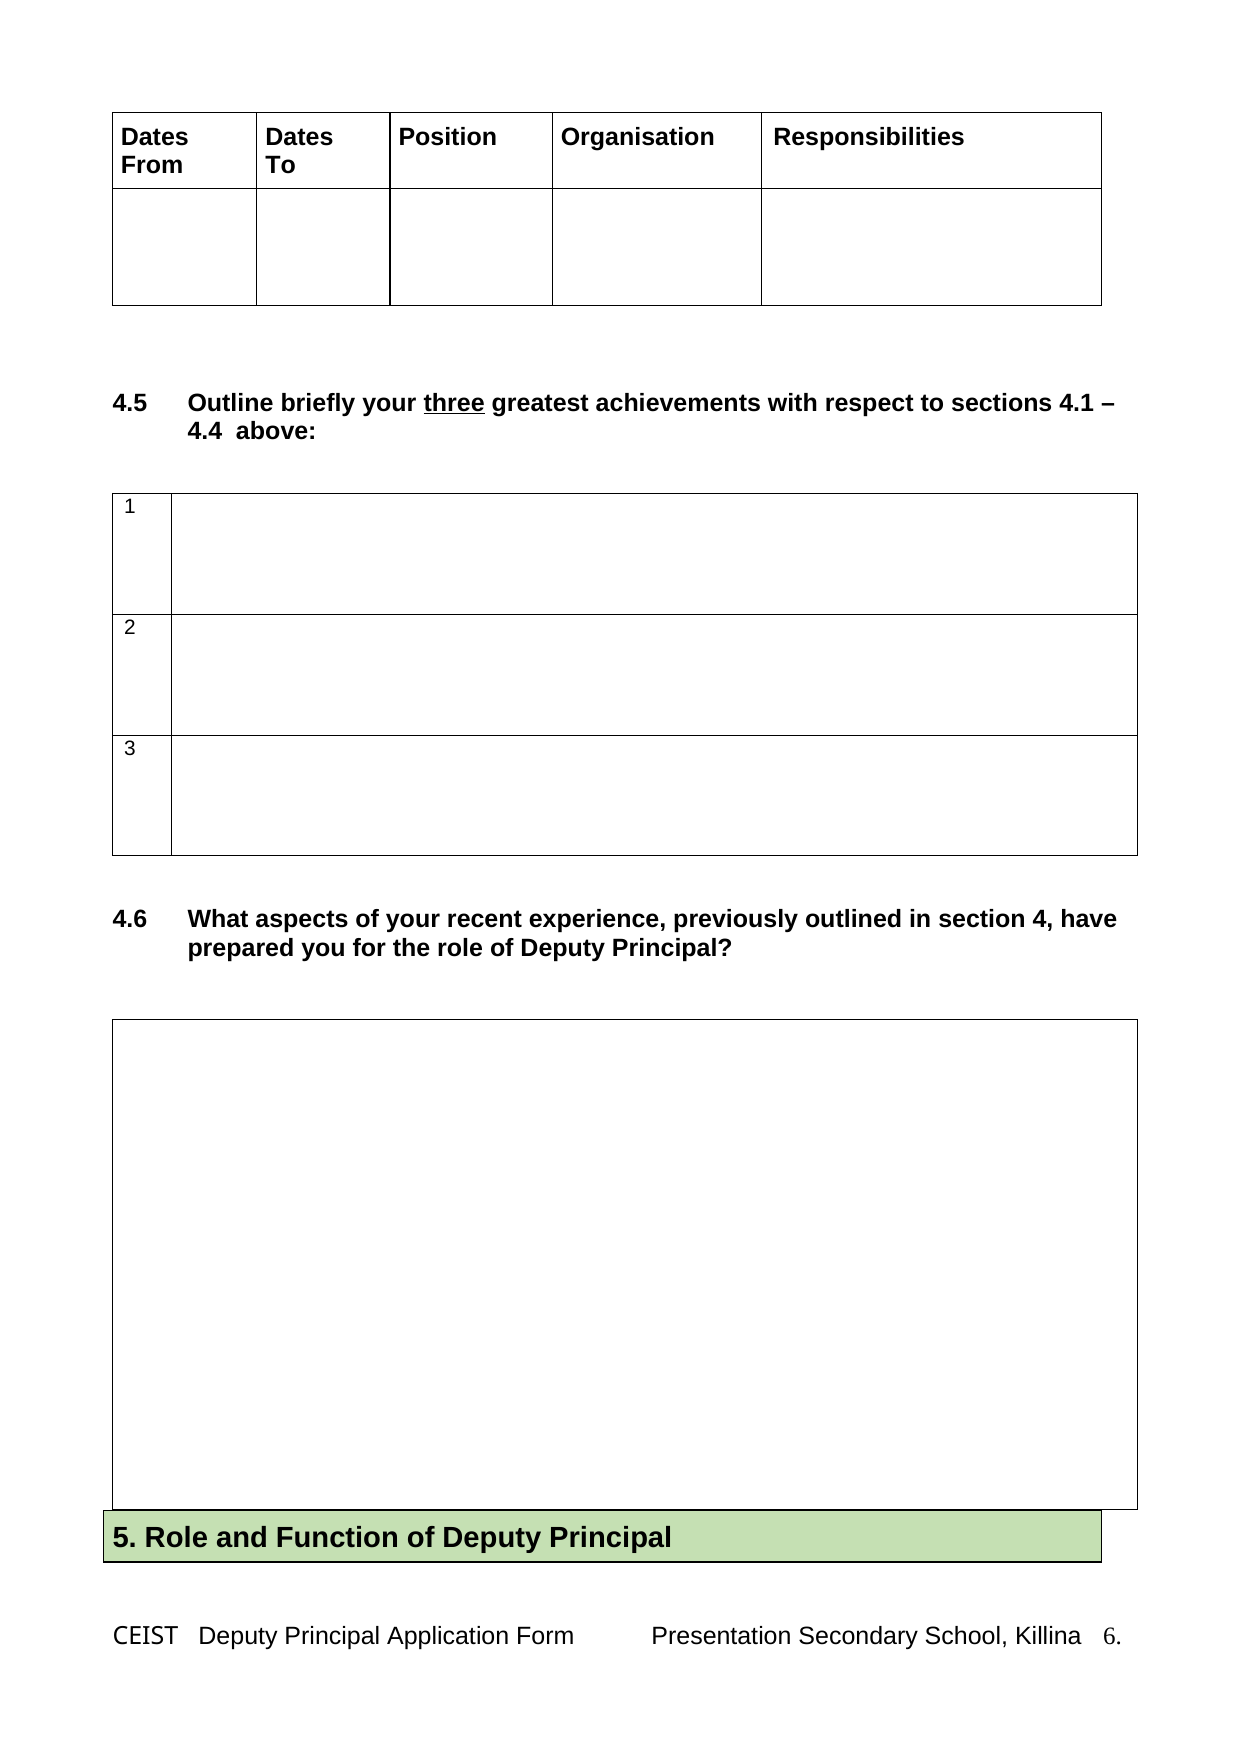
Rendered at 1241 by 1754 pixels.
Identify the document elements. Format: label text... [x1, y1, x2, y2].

table_header Position [391, 113, 552, 187]
table_cell [172, 736, 1137, 855]
table_header [113, 1020, 1137, 1509]
table_cell [172, 615, 1137, 734]
table_cell [553, 189, 761, 305]
table_cell [257, 189, 389, 305]
table_cell [391, 189, 552, 305]
table_header [172, 494, 1137, 614]
table_cell [762, 189, 1101, 305]
text 4.5 Outline briefly your three greatest achievements with respect to sections 4.1 – 4.4 above: [112, 387, 1137, 445]
table_header Responsibilities [762, 113, 1101, 187]
table_header Organisation [553, 113, 761, 187]
text 4.6 What aspects of your recent experience, previously outlined in section 4, have prepared you for the role of Deputy Principal? [112, 904, 1137, 962]
table_header Dates To [257, 113, 389, 187]
table_header 1 [113, 494, 171, 614]
table_cell [113, 189, 256, 305]
table_cell 3 [113, 736, 171, 855]
table_header Dates From [113, 113, 256, 187]
table_cell 2 [113, 615, 171, 734]
table_header 5. Role and Function of Deputy Principal [104, 1511, 1101, 1561]
